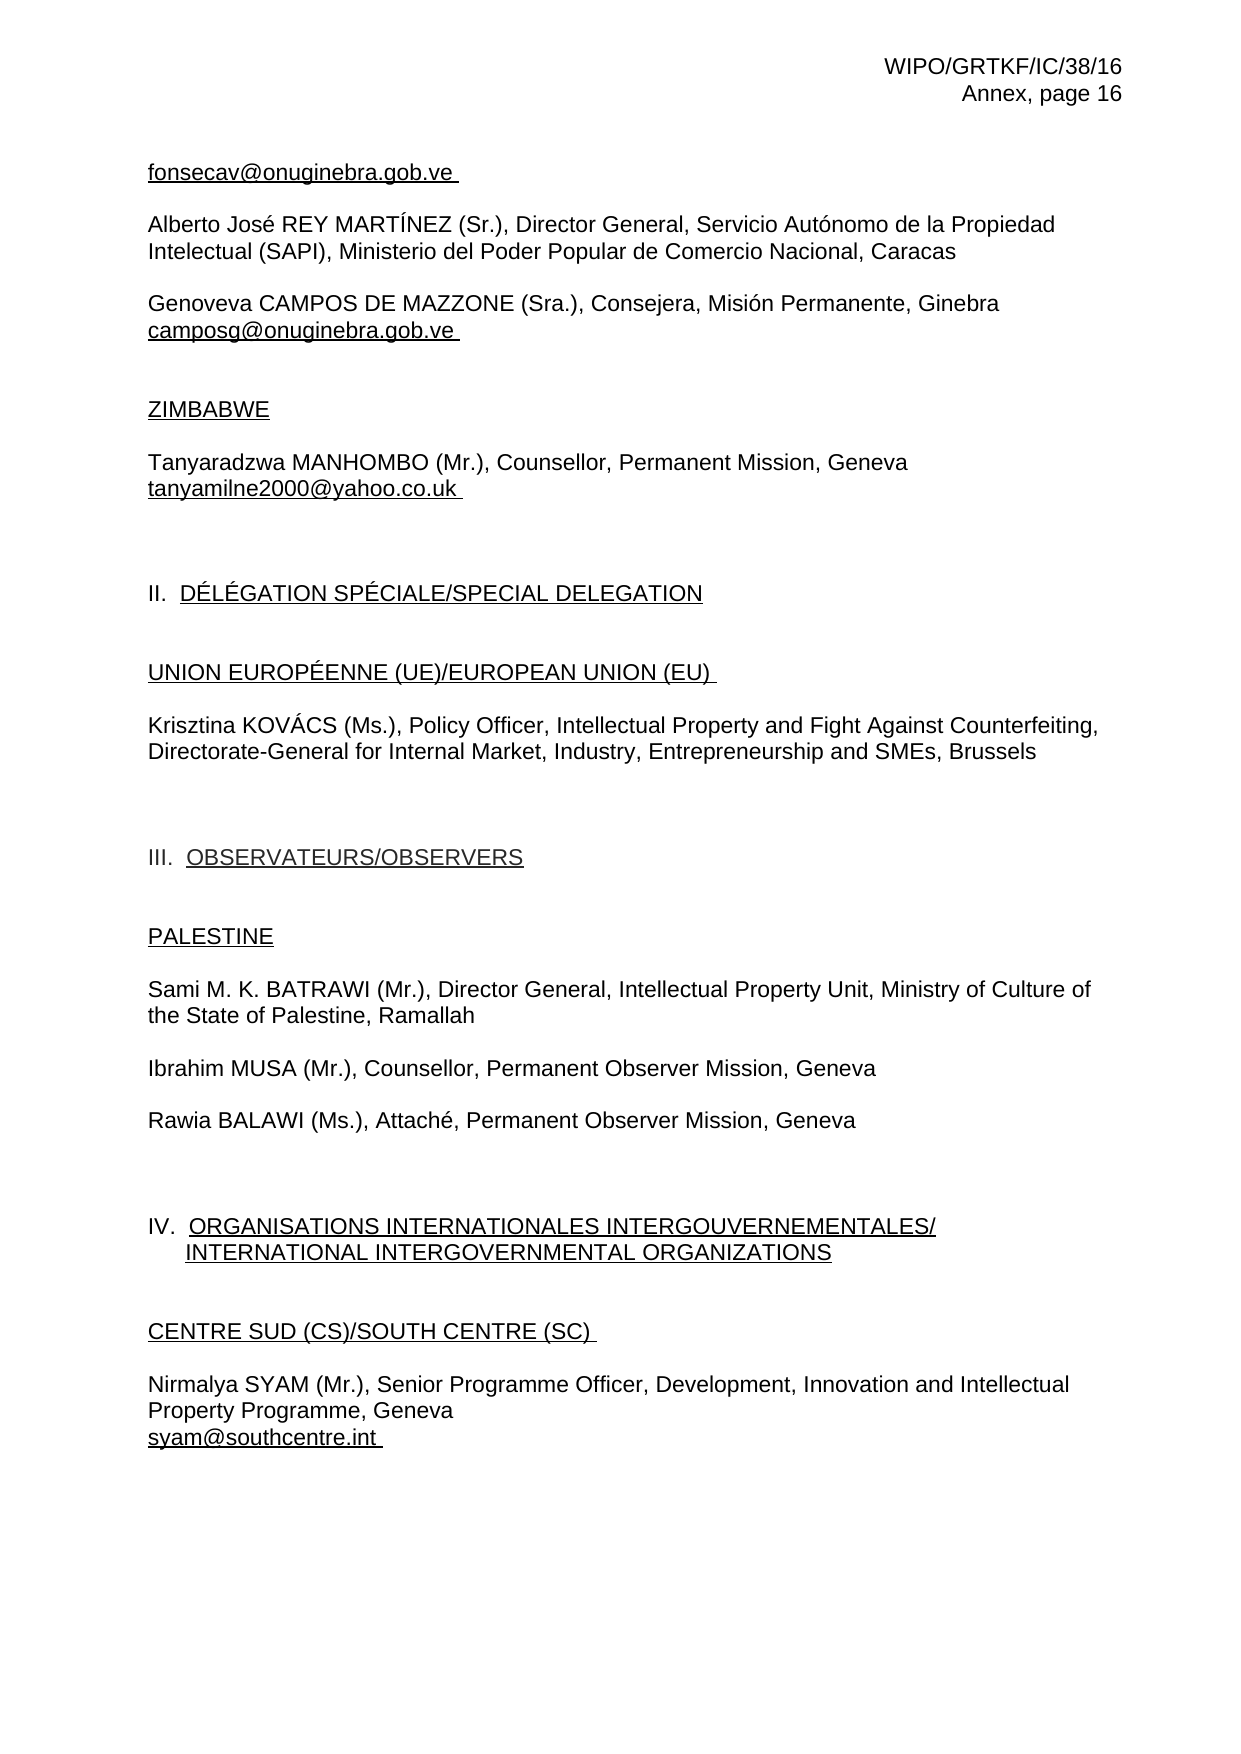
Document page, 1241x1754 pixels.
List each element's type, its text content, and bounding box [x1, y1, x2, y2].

text fonsecav@onuginebra.gob.ve [148, 158, 1122, 185]
text UNION EUROPÉENNE (UE)/EUROPEAN UNION (EU) [148, 659, 1122, 686]
subtitle III. OBSERVATEURS/OBSERVERS [148, 844, 1122, 870]
text Ibrahim MUSA (Mr.), Counsellor, Permanent Observer Mission, Geneva [148, 1054, 1122, 1081]
text ZIMBABWE [148, 396, 1122, 422]
text camposg@onuginebra.gob.ve [148, 317, 1122, 343]
text CENTRE SUD (CS)/SOUTH CENTRE (SC) [148, 1318, 1122, 1344]
text Alberto José REY MARTÍNEZ (Sr.), Director General, Servicio Autónomo de la Propiedad Intelectual (SAPI), Ministerio del Poder Popular de Comercio Nacional, Caracas [148, 211, 1122, 264]
text tanyamilne2000@yahoo.co.uk [148, 475, 1122, 501]
text PALESTINE [148, 923, 1122, 949]
text II. DÉlÉgation SpÉciale/Special Delegation [148, 580, 1122, 607]
text Krisztina KOVÁCS (Ms.), Policy Officer, Intellectual Property and Fight Against Counterfeiting, Directorate-General for Internal Market, Industry, Entrepreneurship and SMEs, Brussels [148, 712, 1122, 765]
text Tanyaradzwa MANHOMBO (Mr.), Counsellor, Permanent Mission, Geneva [148, 448, 1122, 475]
text Nirmalya SYAM (Mr.), Senior Programme Officer, Development, Innovation and Intellectual Property Programme, Geneva [148, 1371, 1122, 1423]
text Rawia BALAWI (Ms.), Attaché, Permanent Observer Mission, Geneva [148, 1107, 1122, 1134]
text Sami M. K. BATRAWI (Mr.), Director General, Intellectual Property Unit, Ministry of Culture of the State of Palestine, Ramallah [148, 976, 1122, 1028]
text syam@southcentre.int [148, 1423, 1122, 1450]
text Genoveva CAMPOS DE MAZZONE (Sra.), Consejera, Misión Permanente, Ginebra [148, 290, 1122, 317]
text IV. ORGANISATIONS INTERNATIONALES INTERGOUVERNEMENTALES/ INTERNATIONAL INTERGOVERNMENTAL ORGANIZATIONS [148, 1213, 1122, 1265]
